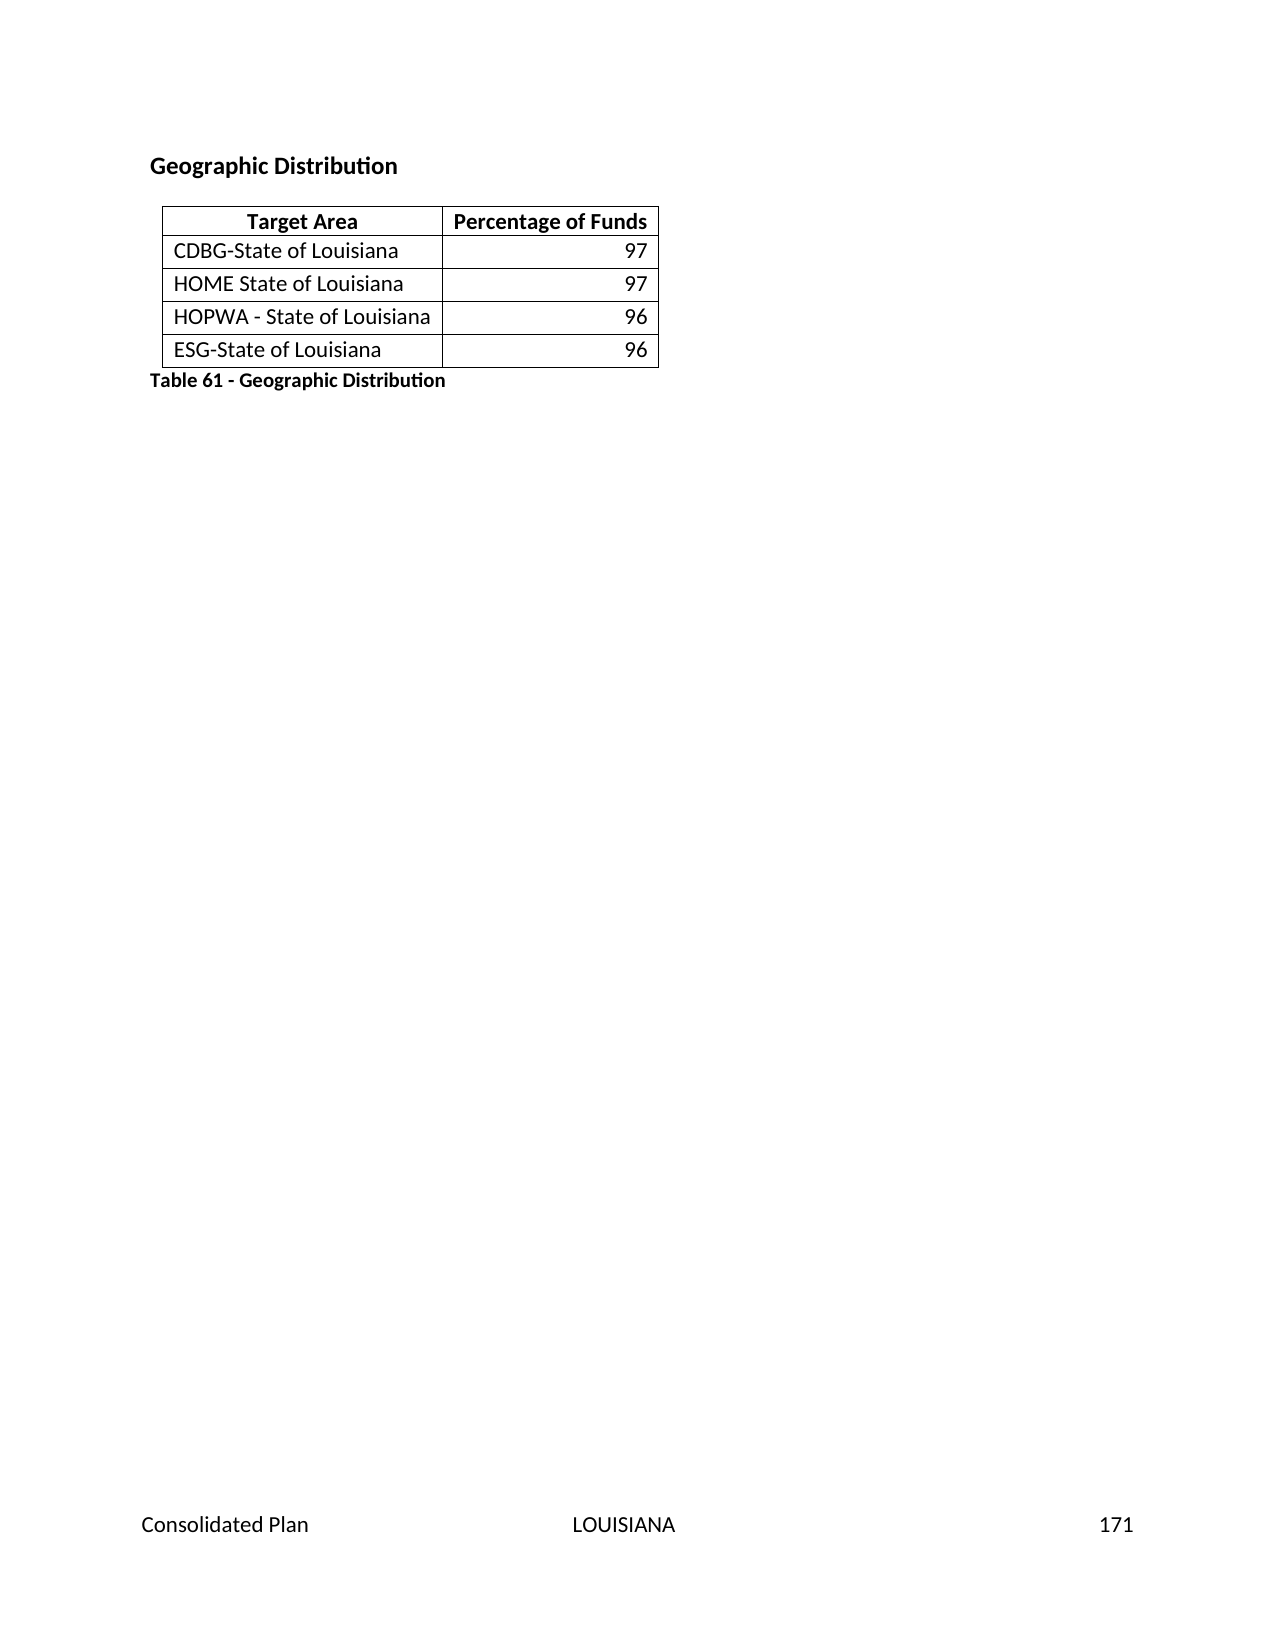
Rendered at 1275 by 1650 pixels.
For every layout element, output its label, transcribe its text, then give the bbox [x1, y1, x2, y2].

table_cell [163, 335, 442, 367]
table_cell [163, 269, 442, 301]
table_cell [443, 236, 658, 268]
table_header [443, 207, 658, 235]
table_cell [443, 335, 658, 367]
text Geographic Distribution [150, 150, 1125, 181]
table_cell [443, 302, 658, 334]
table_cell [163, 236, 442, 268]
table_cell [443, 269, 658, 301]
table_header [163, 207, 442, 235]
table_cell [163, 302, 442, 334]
